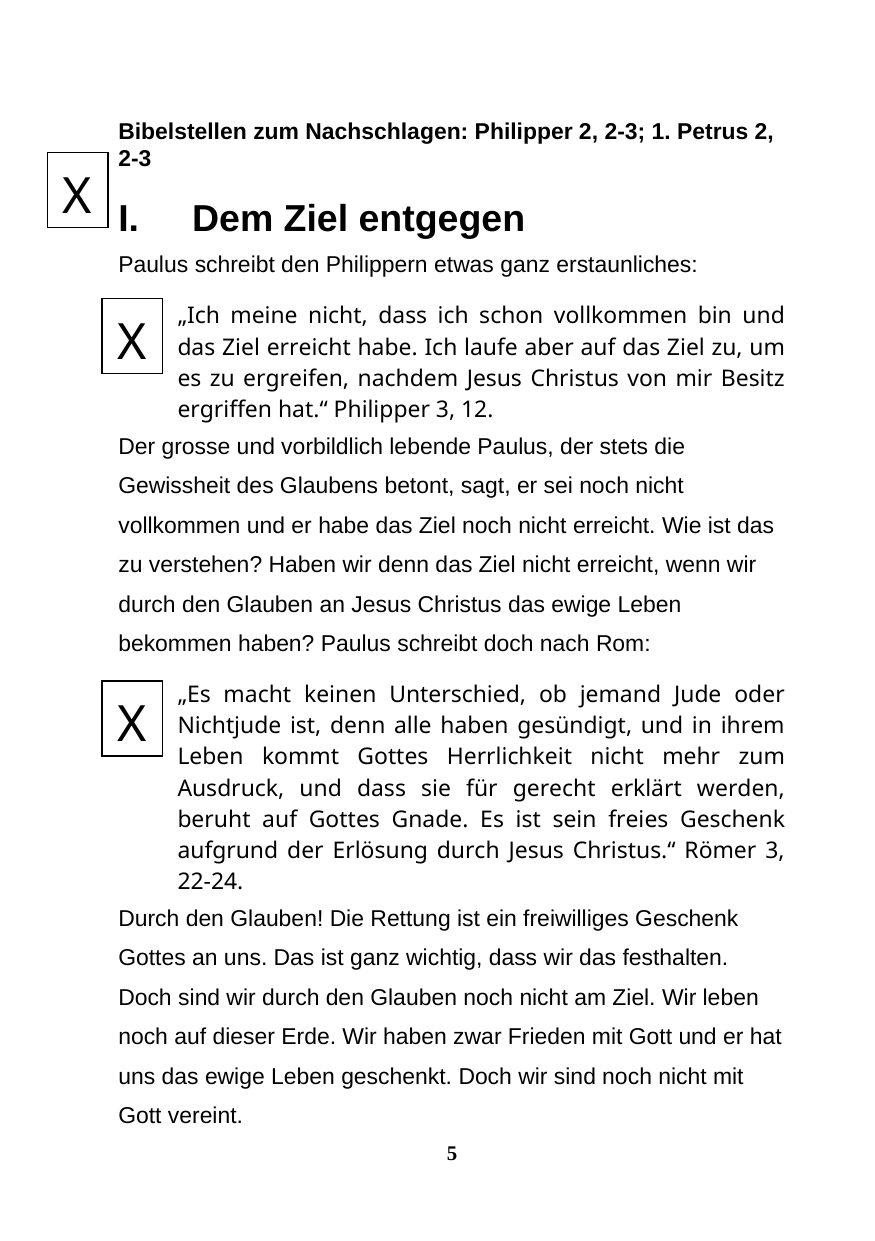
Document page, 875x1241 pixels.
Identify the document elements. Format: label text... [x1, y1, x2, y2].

text „Ich meine nicht, dass ich schon vollkommen bin und das Ziel erreicht habe. Ich laufe aber auf das Ziel zu, um es zu ergreifen, nachdem Jesus Christus von mir Besitz ergriffen hat.“ Philipper 3, 12. [177, 299, 785, 424]
subtitle Dem Ziel entgegen [118, 196, 785, 239]
text Bibelstellen zum Nachschlagen: Philipper 2, 2-3; 1. Petrus 2, 2-3 [118, 118, 785, 171]
list Der grosse und vorbildlich lebende Paulus, der stets die Gewissheit des Glaubens betont, sagt, er sei noch nicht vollkommen und er habe das Ziel noch nicht erreicht. Wie ist das zu verstehen? Haben wir denn das Ziel nicht erreicht, wenn wir durch den Glauben an Jesus Christus das ewige Leben bekommen haben? Paulus schreibt doch nach Rom: [118, 433, 785, 656]
list Paulus schreibt den Philippern etwas ganz erstaunliches: [118, 251, 785, 278]
list Durch den Glauben! Die Rettung ist ein freiwilliges Geschenk Gottes an uns. Das ist ganz wichtig, dass wir das festhalten. Doch sind wir durch den Glauben noch nicht am Ziel. Wir leben noch auf dieser Erde. Wir haben zwar Frieden mit Gott und er hat uns das ewige Leben geschenkt. Doch wir sind noch nicht mit Gott vereint. [118, 905, 785, 1129]
text „Es macht keinen Unterschied, ob jemand Jude oder Nichtjude ist, denn alle haben gesündigt, und in ihrem Leben kommt Gottes Herrlichkeit nicht mehr zum Ausdruck, und dass sie für gerecht erklärt werden, beruht auf Gottes Gnade. Es ist sein freies Geschenk aufgrund der Erlösung durch Jesus Christus.“ Römer 3, 22-24. [177, 678, 785, 897]
